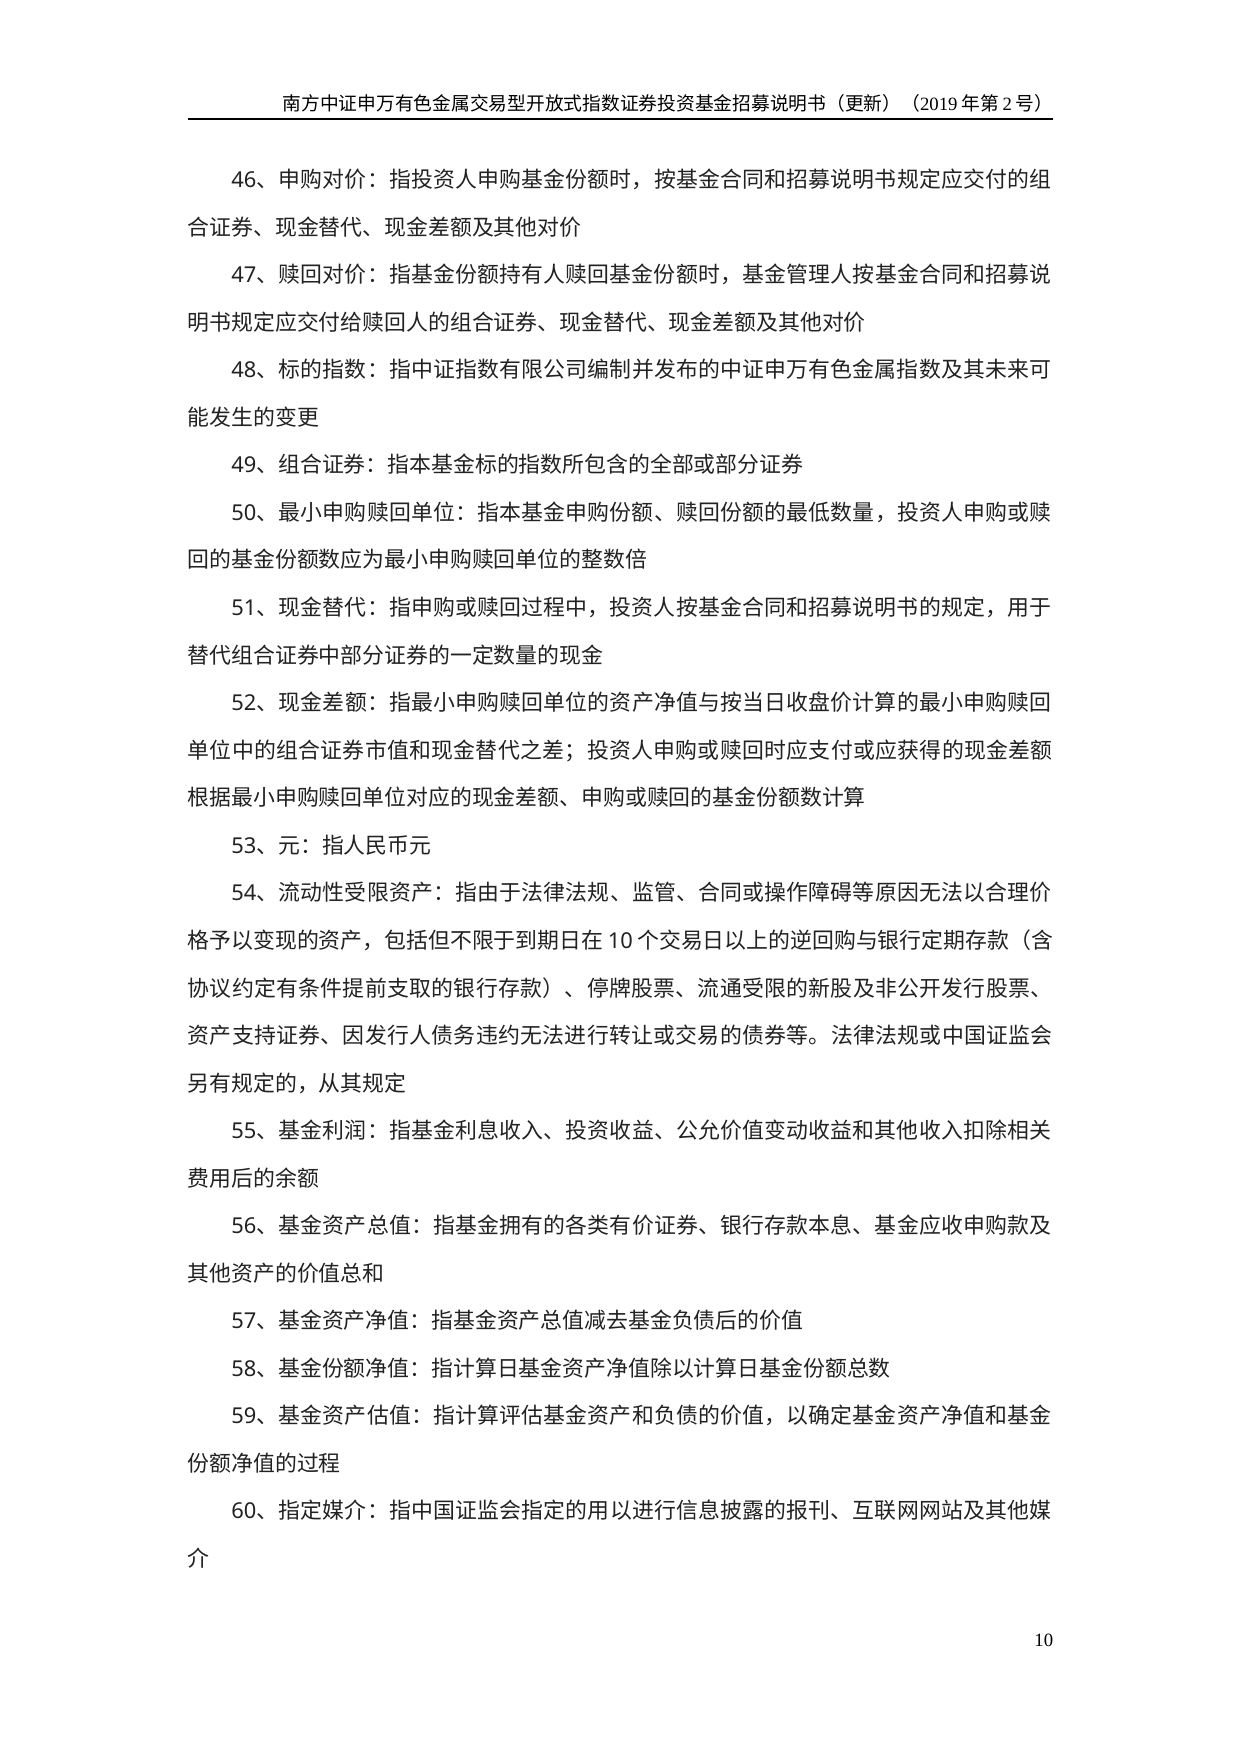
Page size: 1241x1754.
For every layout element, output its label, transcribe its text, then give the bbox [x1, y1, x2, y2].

text 51、现金替代：指申购或赎回过程中，投资人按基金合同和招募说明书的规定，用于替代组合证券中部分证券的一定数量的现金 [187, 590, 1053, 669]
text 57、基金资产净值：指基金资产总值减去基金负债后的价值 [187, 1303, 1053, 1335]
text 60、指定媒介：指中国证监会指定的用以进行信息披露的报刊、互联网网站及其他媒介 [187, 1493, 1053, 1573]
text 46、申购对价：指投资人申购基金份额时，按基金合同和招募说明书规定应交付的组合证券、现金替代、现金差额及其他对价 [187, 162, 1053, 241]
text 52、现金差额：指最小申购赎回单位的资产净值与按当日收盘价计算的最小申购赎回单位中的组合证券市值和现金替代之差；投资人申购或赎回时应支付或应获得的现金差额根据最小申购赎回单位对应的现金差额、申购或赎回的基金份额数计算 [187, 685, 1053, 812]
text 48、标的指数：指中证指数有限公司编制并发布的中证申万有色金属指数及其未来可能发生的变更 [187, 352, 1053, 431]
text 54、流动性受限资产：指由于法律法规、监管、合同或操作障碍等原因无法以合理价格予以变现的资产，包括但不限于到期日在10个交易日以上的逆回购与银行定期存款（含协议约定有条件提前支取的银行存款）、停牌股票、流通受限的新股及非公开发行股票、资产支持证券、因发行人债务违约无法进行转让或交易的债券等。法律法规或中国证监会另有规定的，从其规定 [187, 875, 1053, 1097]
text 59、基金资产估值：指计算评估基金资产和负债的价值，以确定基金资产净值和基金份额净值的过程 [187, 1398, 1053, 1478]
text 56、基金资产总值：指基金拥有的各类有价证券、银行存款本息、基金应收申购款及其他资产的价值总和 [187, 1208, 1053, 1287]
text 53、元：指人民币元 [187, 828, 1053, 859]
text 55、基金利润：指基金利息收入、投资收益、公允价值变动收益和其他收入扣除相关费用后的余额 [187, 1113, 1053, 1192]
text 58、基金份额净值：指计算日基金资产净值除以计算日基金份额总数 [187, 1351, 1053, 1383]
text 50、最小申购赎回单位：指本基金申购份额、赎回份额的最低数量，投资人申购或赎回的基金份额数应为最小申购赎回单位的整数倍 [187, 495, 1053, 574]
text 47、赎回对价：指基金份额持有人赎回基金份额时，基金管理人按基金合同和招募说明书规定应交付给赎回人的组合证券、现金替代、现金差额及其他对价 [187, 257, 1053, 336]
text 49、组合证券：指本基金标的指数所包含的全部或部分证券 [187, 447, 1053, 479]
